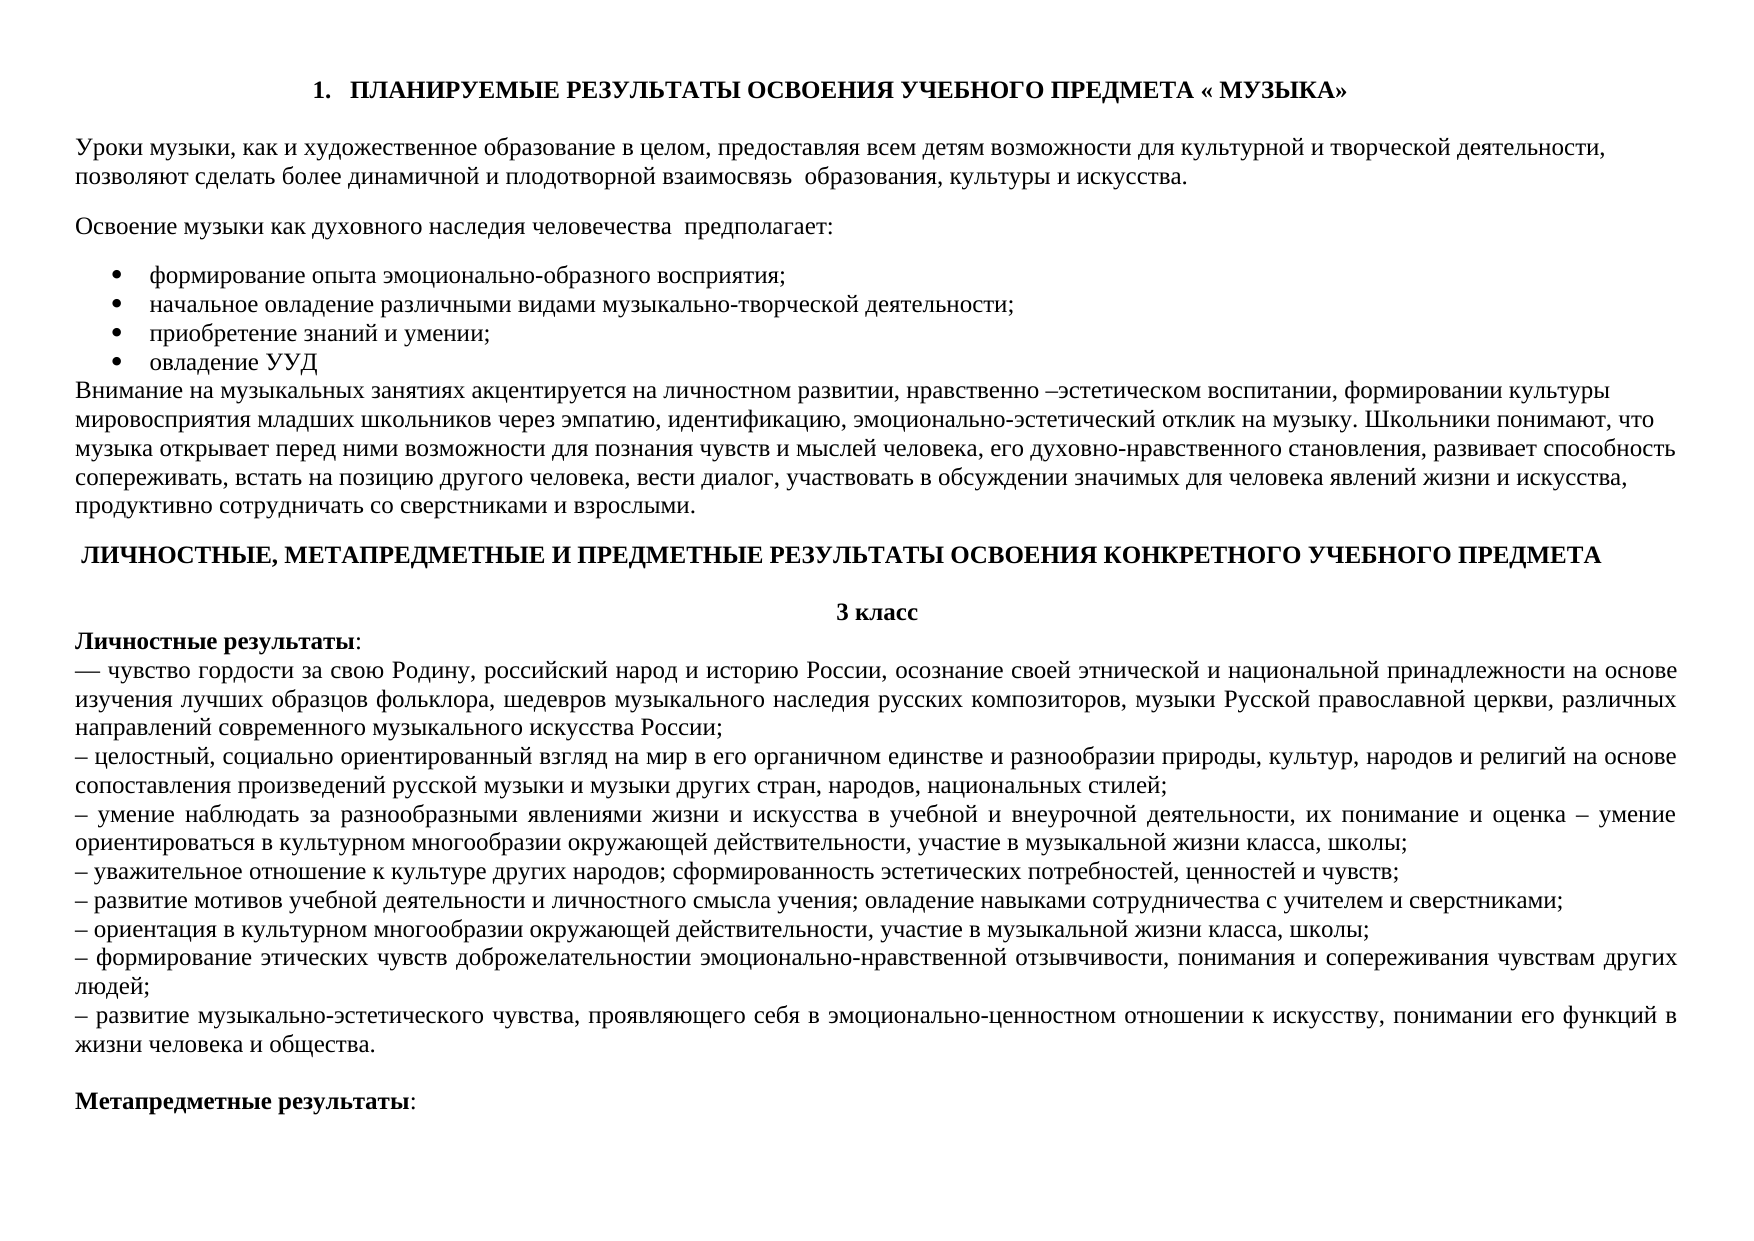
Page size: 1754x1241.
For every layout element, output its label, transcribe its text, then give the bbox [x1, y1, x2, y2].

text – развитие музыкально-эстетического чувства, проявляющего себя в эмоционально-ценностном отношении к искусству, понимании его функций в жизни человека и общества. [75, 1000, 1679, 1057]
text Освоение музыки как духовного наследия человечества предполагает: [75, 211, 1679, 239]
text — чувство гордости за свою Родину, российский народ и историю России, осознание своей этнической и национальной принадлежности на основе изучения лучших образцов фольклора, шедевров музыкального наследия русских композиторов, музыки Русской православной церкви, различных направлений современного музыкального искусства России; [75, 655, 1679, 741]
text Личностные результаты: [75, 626, 1679, 655]
list начальное овладение различными видами музыкально-творческой деятельности; [112, 289, 1679, 318]
text Уроки музыки, как и художественное образование в целом, предоставляя всем детям возможности для культурной и творческой деятельности, позволяют сделать более динамичной и плодотворной взаимосвязь образования, культуры и искусства. [75, 132, 1679, 190]
text – ориентация в культурном многообразии окружающей действительности, участие в музыкальной жизни класса, школы; [75, 914, 1679, 942]
text ЛИЧНОСТНЫЕ, МЕТАПРЕДМЕТНЫЕ И ПРЕДМЕТНЫЕ РЕЗУЛЬТАТЫ ОСВОЕНИЯ КОНКРЕТНОГО УЧЕБНОГО ПРЕДМЕТА [75, 540, 1679, 569]
text 3 класс [75, 597, 1679, 626]
text – целостный, социально ориентированный взгляд на мир в его органичном единстве и разнообразии природы, культур, народов и религий на основе сопоставления произведений русской музыки и музыки других стран, народов, национальных стилей; [75, 741, 1679, 799]
list овладение УУД [112, 347, 1679, 375]
text – уважительное отношение к культуре других народов; сформированность эстетических потребностей, ценностей и чувств; [75, 856, 1679, 885]
text Внимание на музыкальных занятиях акцентируется на личностном развитии, нравственно –эстетическом воспитании, формировании культуры мировосприятия младших школьников через эмпатию, идентификацию, эмоционально-эстетический отклик на музыку. Школьники понимают, что музыка открывает перед ними возможности для познания чувств и мыслей человека, его духовно-нравственного становления, развивает способность сопереживать, встать на позицию другого человека, вести диалог, участвовать в обсуждении значимых для человека явлений жизни и искусства, продуктивно сотрудничать со сверстниками и взрослыми. [75, 375, 1679, 519]
text – формирование этических чувств доброжелательностии эмоционально-нравственной отзывчивости, понимания и сопереживания чувствам других людей; [75, 942, 1679, 1000]
text Метапредметные результаты: [75, 1086, 1679, 1115]
text – развитие мотивов учебной деятельности и личностного смысла учения; овладение навыками сотрудничества с учителем и сверстниками; [75, 885, 1679, 914]
list приобретение знаний и умении; [112, 318, 1679, 347]
text 1. ПЛАНИРУЕМЫЕ РЕЗУЛЬТАТЫ ОСВОЕНИЯ УЧЕБНОГО ПРЕДМЕТА « МУЗЫКА» [75, 75, 1679, 104]
list формирование опыта эмоционально-образного восприятия; [112, 260, 1679, 289]
text – умение наблюдать за разнообразными явлениями жизни и искусства в учебной и внеурочной деятельности, их понимание и оценка – умение ориентироваться в культурном многообразии окружающей действительности, участие в музыкальной жизни класса, школы; [75, 799, 1679, 856]
